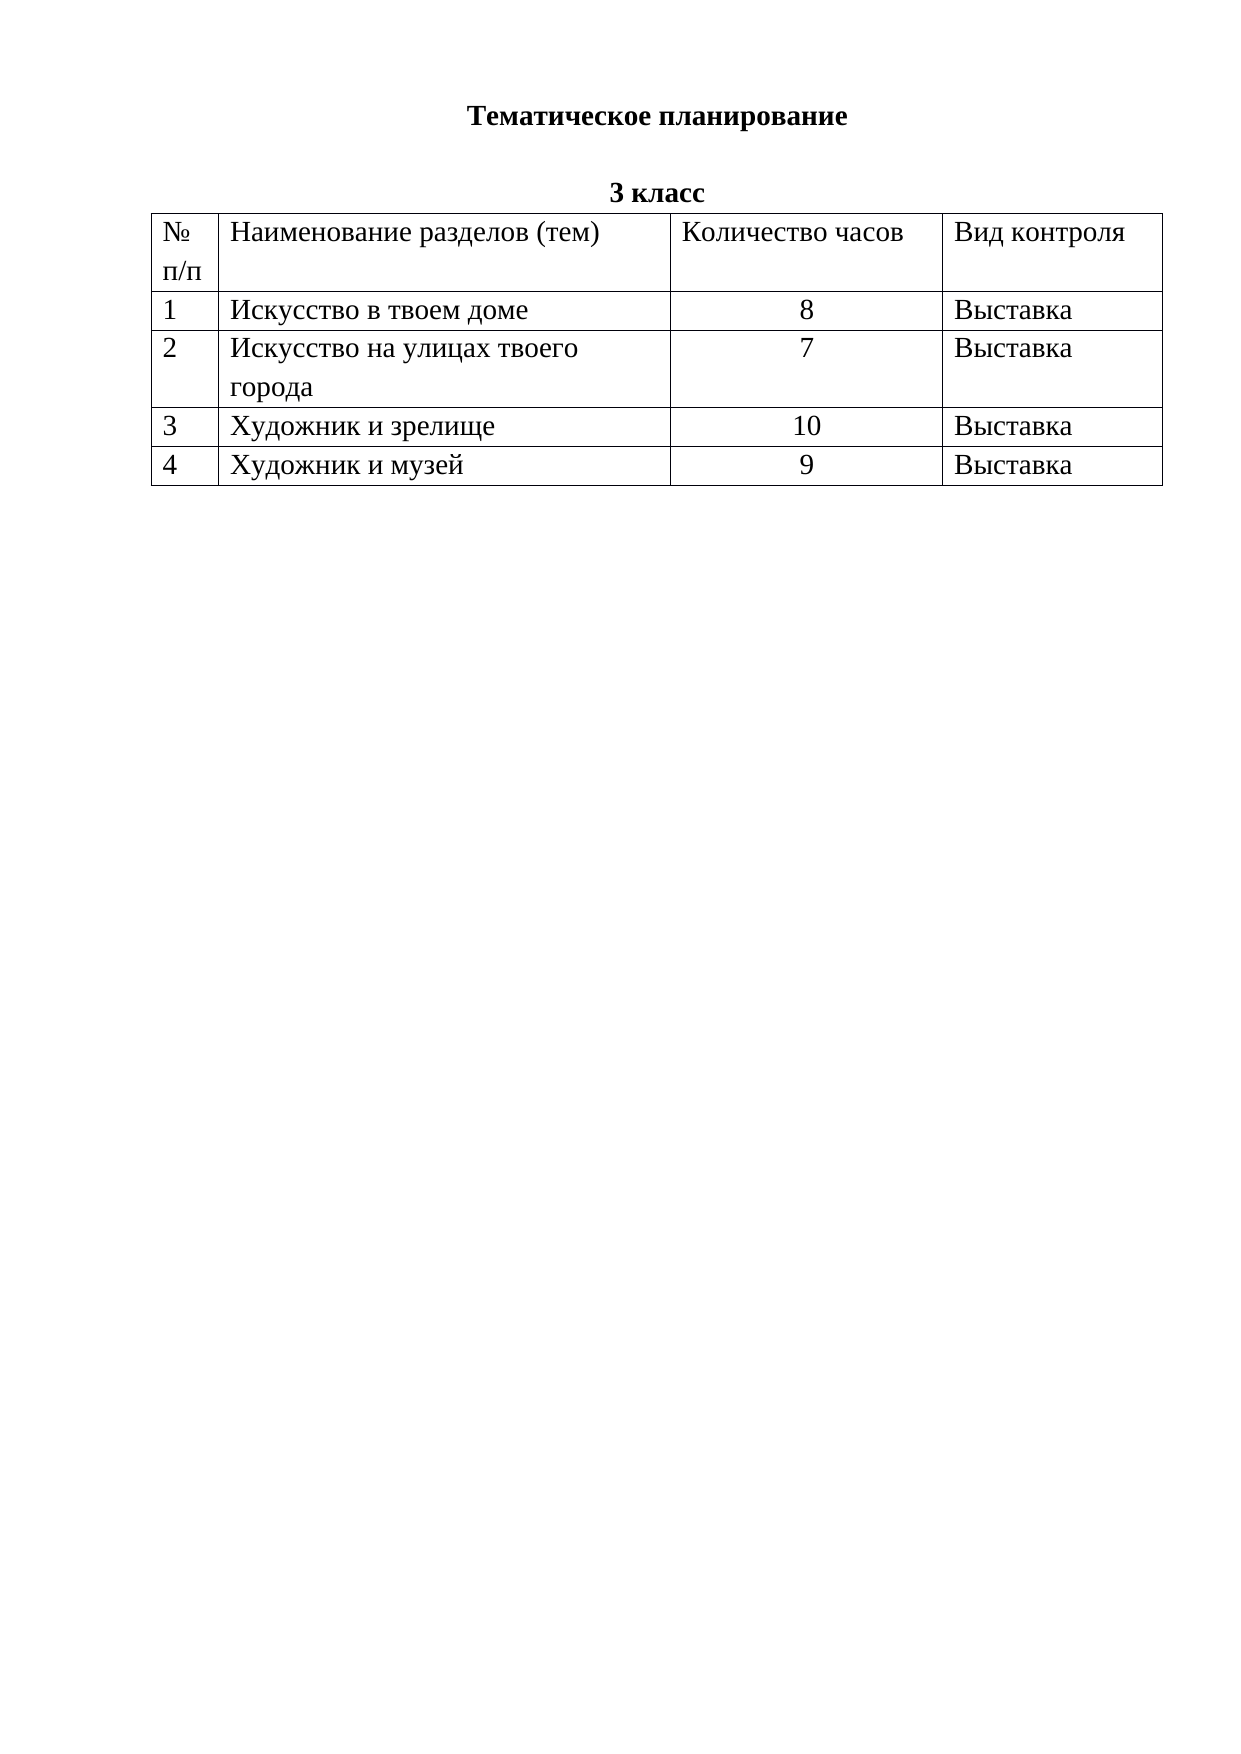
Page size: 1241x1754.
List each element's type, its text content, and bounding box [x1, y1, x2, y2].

table_cell 10 [671, 408, 942, 446]
table_cell Искусство на улицах твоего города [219, 331, 670, 407]
table_cell Художник и музей [219, 447, 670, 485]
table_header Количество часов [671, 214, 942, 291]
table_cell Выставка [943, 292, 1162, 329]
table_header Вид контроля [943, 214, 1162, 291]
text 3 класс [162, 175, 1152, 208]
table_header № п/п [152, 214, 218, 291]
table_cell Выставка [943, 447, 1162, 485]
table_cell Художник и зрелище [219, 408, 670, 446]
table_header Наименование разделов (тем) [219, 214, 670, 291]
table_cell Выставка [943, 331, 1162, 407]
text Тематическое планирование [162, 98, 1152, 131]
table_cell 7 [671, 331, 942, 407]
table_cell 3 [152, 408, 218, 446]
table_cell 8 [671, 292, 942, 329]
table_cell Искусство в твоем доме [219, 292, 670, 329]
table_cell 9 [671, 447, 942, 485]
table_cell 2 [152, 331, 218, 407]
table_cell Выставка [943, 408, 1162, 446]
table_cell 4 [152, 447, 218, 485]
table_cell 1 [152, 292, 218, 329]
